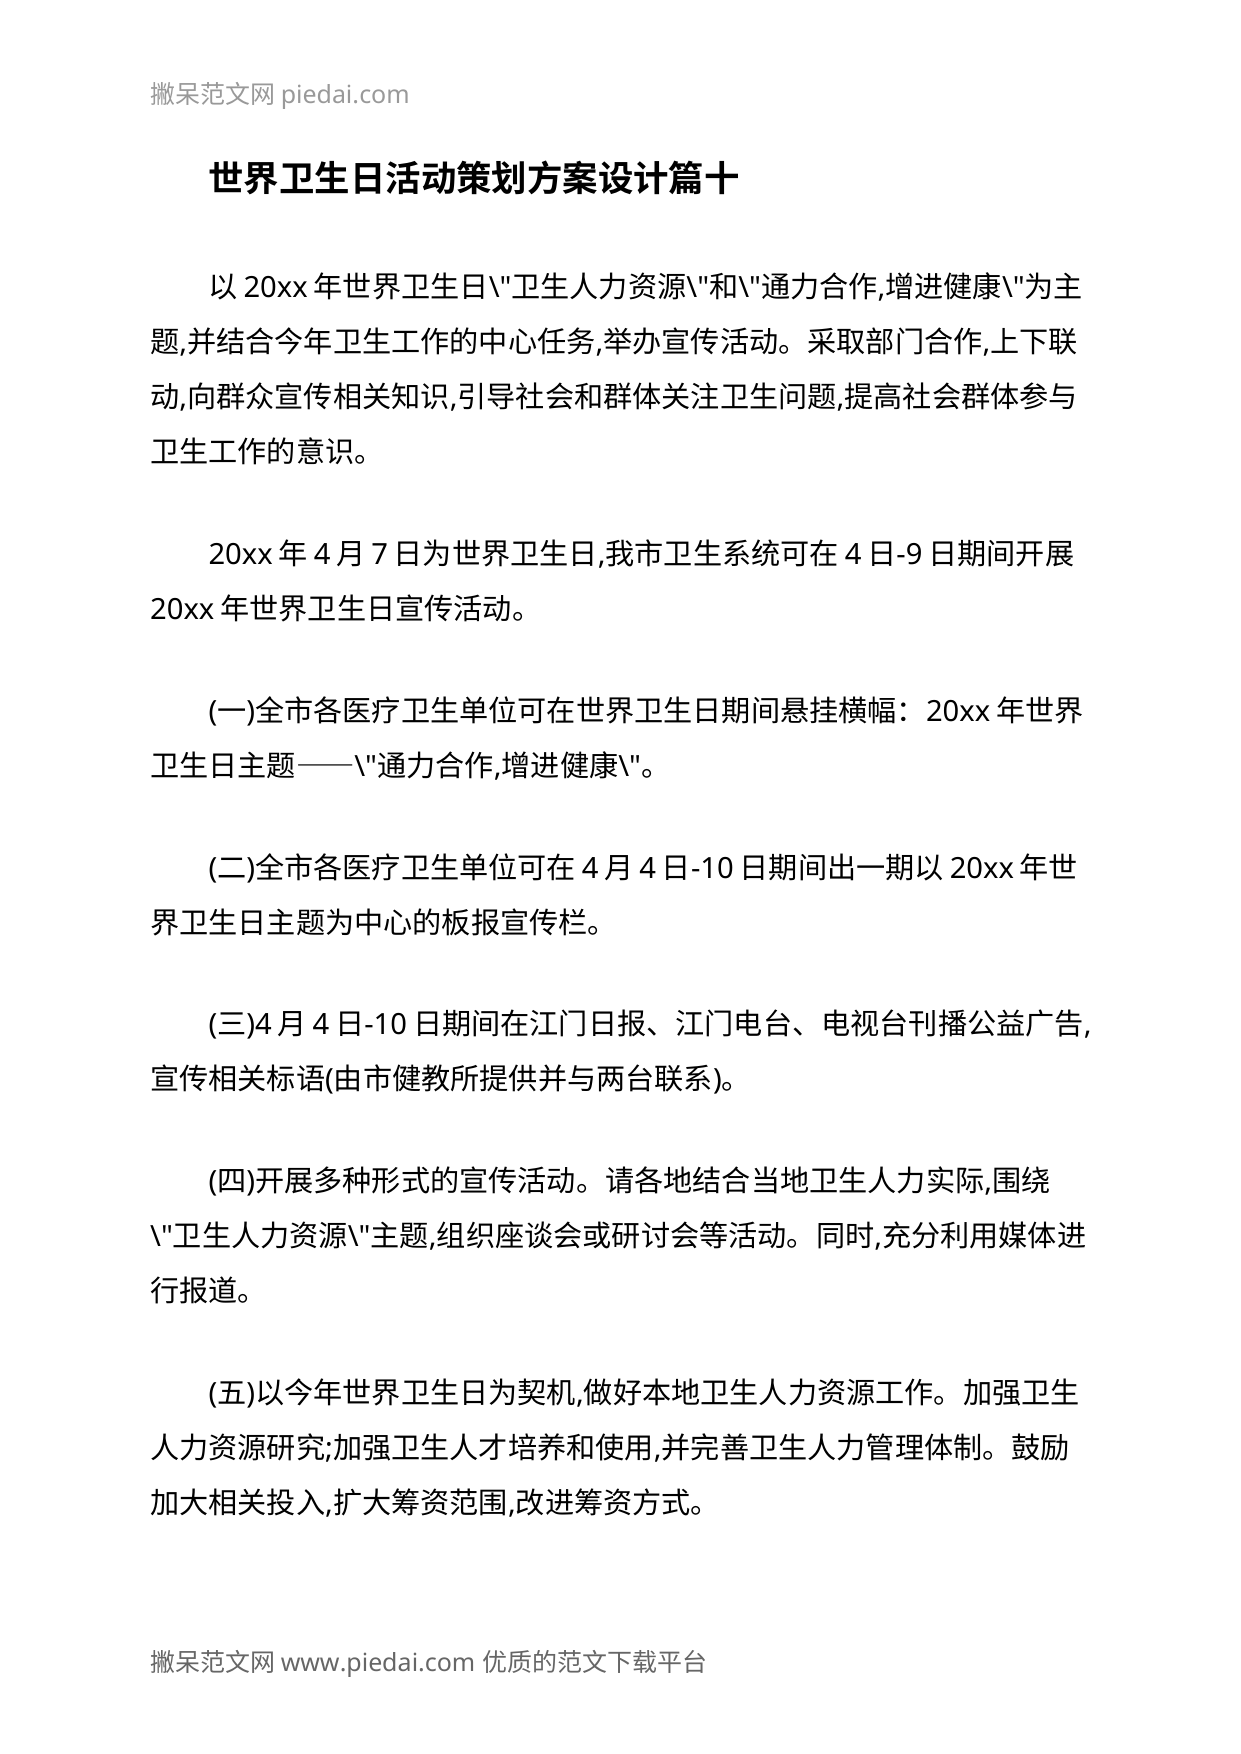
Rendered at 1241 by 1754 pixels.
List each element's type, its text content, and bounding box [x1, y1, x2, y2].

text 以20xx年世界卫生日\"卫生人力资源\"和\"通力合作,增进健康\"为主题,并结合今年卫生工作的中心任务,举办宣传活动。采取部门合作,上下联动,向群众宣传相关知识,引导社会和群体关注卫生问题,提高社会群体参与卫生工作的意识。 [150, 263, 1090, 471]
text (五)以今年世界卫生日为契机,做好本地卫生人力资源工作。加强卫生人力资源研究;加强卫生人才培养和使用,并完善卫生人力管理体制。鼓励加大相关投入,扩大筹资范围,改进筹资方式。 [150, 1370, 1090, 1522]
text 20xx年4月7日为世界卫生日,我市卫生系统可在4日-9日期间开展20xx年世界卫生日宣传活动。 [150, 530, 1090, 628]
text (四)开展多种形式的宣传活动。请各地结合当地卫生人力实际,围绕\"卫生人力资源\"主题,组织座谈会或研讨会等活动。同时,充分利用媒体进行报道。 [150, 1158, 1090, 1310]
text (一)全市各医疗卫生单位可在世界卫生日期间悬挂横幅：20xx年世界卫生日主题——\"通力合作,增进健康\"。 [150, 687, 1090, 784]
text (三)4月4日-10日期间在江门日报、江门电台、电视台刊播公益广告,宣传相关标语(由市健教所提供并与两台联系)。 [150, 1001, 1090, 1098]
text 世界卫生日活动策划方案设计篇十 [150, 150, 1090, 201]
text (二)全市各医疗卫生单位可在4月4日-10日期间出一期以20xx年世界卫生日主题为中心的板报宣传栏。 [150, 844, 1090, 941]
